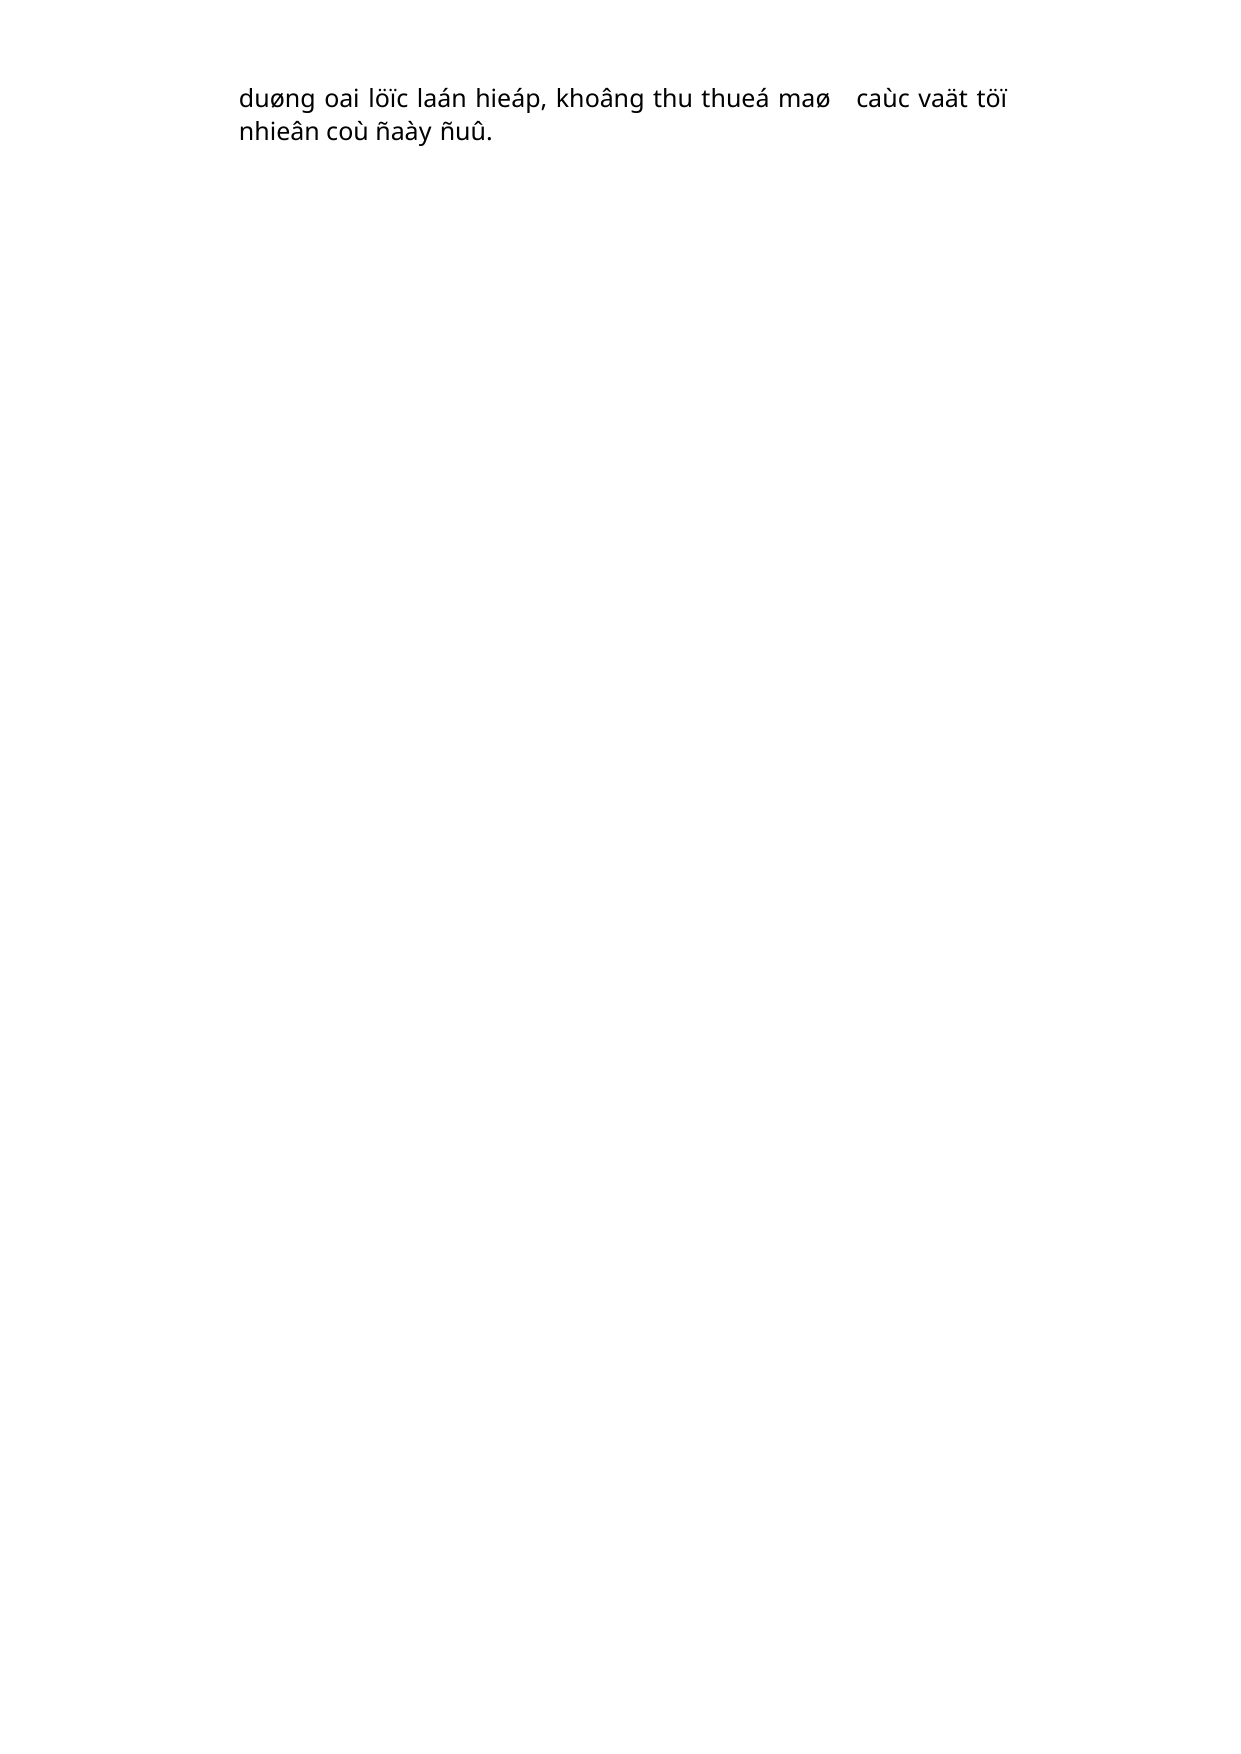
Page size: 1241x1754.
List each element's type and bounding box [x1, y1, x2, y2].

text [239, 81, 1008, 148]
